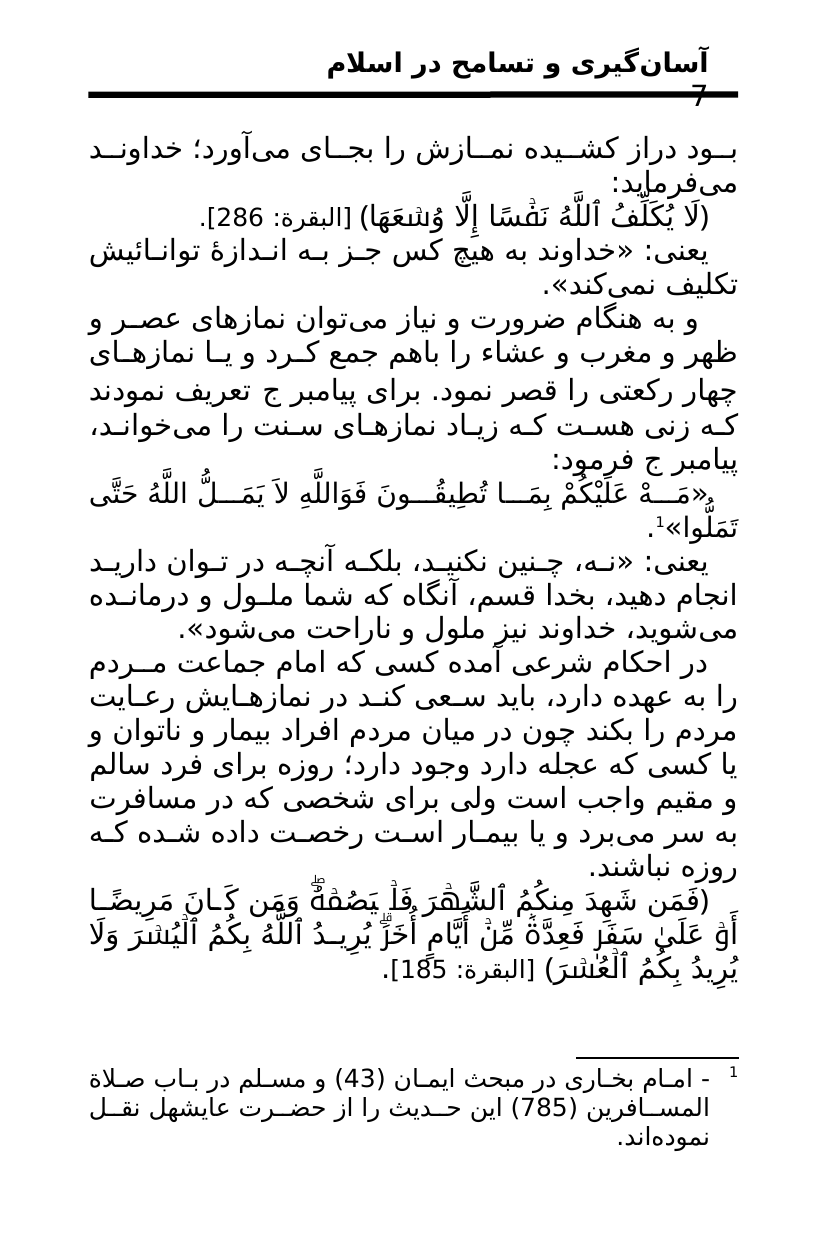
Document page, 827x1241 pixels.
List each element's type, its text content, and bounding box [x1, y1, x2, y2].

text ﴿لَا يُكَلِّفُ ٱللَّهُ نَفۡسًا إِلَّا وُسۡعَهَا﴾ [البقرة: 286]. [89, 199, 738, 233]
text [89, 132, 738, 199]
text یعنی: «خداوند به هیچ کس جز به اندازۀ توانائیش تکلیف نمی‌کند». [89, 233, 738, 301]
text و به هنگام ضرورت و نیاز می‌توان نمازهای عصر و ظهر و مغرب و عشاء را باهم جمع کرد و یا نمازهای چهار رکعتی را قصر نمود. برای پیامبر ج تعریف نمودند که زنی هست که زیاد نمازهای سنت را می‌خواند، پیامبر ج فرمود: [89, 301, 738, 476]
text یعنی: «نه، چنین نکنید، بلکه آنچه در توان دارید انجام دهید، بخدا قسم، آنگاه که شما ملول و درمانده می‌شوید، خداوند نیز ملول و ناراحت می‌شود». [89, 544, 738, 646]
text «مَهْ عَلَيْكُمْ بِمَا تُطِيقُونَ فَوَاللَّهِ لاَ يَمَلُّ اللَّهُ حَتَّى تَمَلُّوا». [89, 476, 738, 544]
text ﴿فَمَن شَهِدَ مِنكُمُ ٱلشَّهۡرَ فَلۡيَصُمۡهُۖ وَمَن كَانَ مَرِيضًا أَوۡ عَلَىٰ سَفَرٖ فَعِدَّةٞ مِّنۡ أَيَّامٍ أُخَرَۗ يُرِيدُ ٱللَّهُ بِكُمُ ٱلۡيُسۡرَ وَلَا يُرِيدُ بِكُمُ ٱلۡعُسۡرَ﴾ [البقرة: 185]. [89, 883, 738, 985]
text در احکام شرعی آمده کسی که امام جماعت مردم را به عهده دارد، باید سعی کند در نمازهایش رعایت مردم را بکند چون در میان مردم افراد بیمار و ناتوان و یا کسی که عجله دارد وجود دارد؛ روزه برای فرد سالم و مقیم واجب است ولی برای شخصی که در مسافرت به سر می‌برد و یا بیمار است رخصت داده شده که روزه نباشند. [89, 646, 738, 883]
